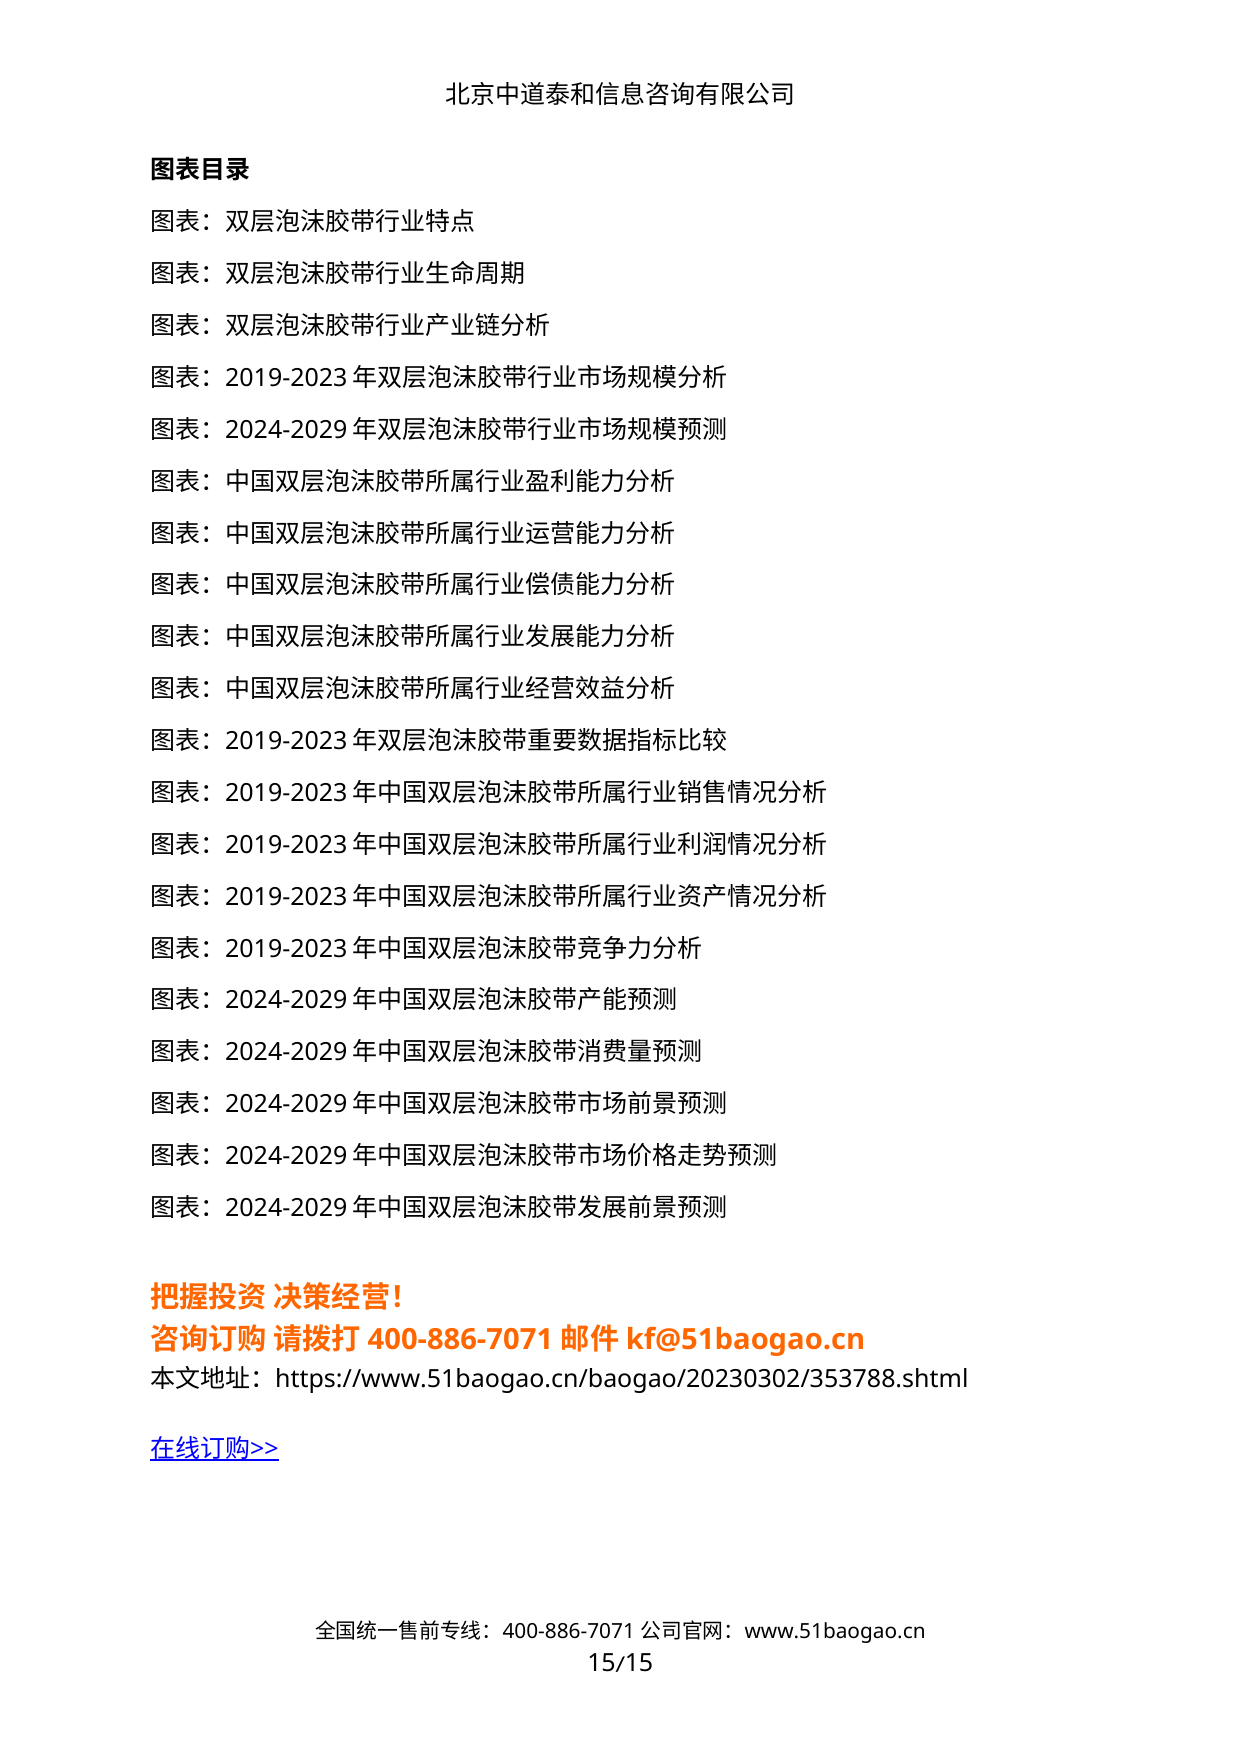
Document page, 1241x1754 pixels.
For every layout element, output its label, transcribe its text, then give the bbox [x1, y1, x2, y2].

text 图表：中国双层泡沫胶带所属行业运营能力分析 [150, 513, 1090, 549]
text 图表：2019-2023年中国双层泡沫胶带所属行业资产情况分析 [150, 876, 1090, 912]
text 图表：2019-2023年中国双层泡沫胶带竞争力分析 [150, 928, 1090, 964]
text 在线订购>> [150, 1394, 1090, 1465]
text 图表：双层泡沫胶带行业生命周期 [150, 254, 1090, 290]
text 图表：中国双层泡沫胶带所属行业经营效益分析 [150, 669, 1090, 705]
text 图表：2019-2023年双层泡沫胶带行业市场规模分析 [150, 357, 1090, 394]
text 图表目录 [150, 150, 1090, 186]
text 图表：双层泡沫胶带行业产业链分析 [150, 306, 1090, 342]
text 把握投资 决策经营！咨询订购 请拨打 400-886-7071 邮件 kf@51baogao.cn本文地址：https://www.51baogao.cn/baogao/20230302/353788.shtml [150, 1239, 1090, 1394]
text 图表：2024-2029年中国双层泡沫胶带市场前景预测 [150, 1084, 1090, 1120]
text 图表：中国双层泡沫胶带所属行业偿债能力分析 [150, 565, 1090, 601]
text 图表：中国双层泡沫胶带所属行业发展能力分析 [150, 617, 1090, 653]
text 图表：2019-2023年中国双层泡沫胶带所属行业利润情况分析 [150, 824, 1090, 861]
text 图表：2024-2029年中国双层泡沫胶带产能预测 [150, 980, 1090, 1016]
text 图表：2024-2029年中国双层泡沫胶带发展前景预测 [150, 1187, 1090, 1224]
text 图表：中国双层泡沫胶带所属行业盈利能力分析 [150, 461, 1090, 497]
text 图表：2024-2029年中国双层泡沫胶带消费量预测 [150, 1032, 1090, 1068]
text 图表：2019-2023年中国双层泡沫胶带所属行业销售情况分析 [150, 772, 1090, 809]
text 图表：双层泡沫胶带行业特点 [150, 202, 1090, 238]
text 图表：2024-2029年中国双层泡沫胶带市场价格走势预测 [150, 1136, 1090, 1172]
text 图表：2024-2029年双层泡沫胶带行业市场规模预测 [150, 409, 1090, 446]
text 图表：2019-2023年双层泡沫胶带重要数据指标比较 [150, 721, 1090, 757]
